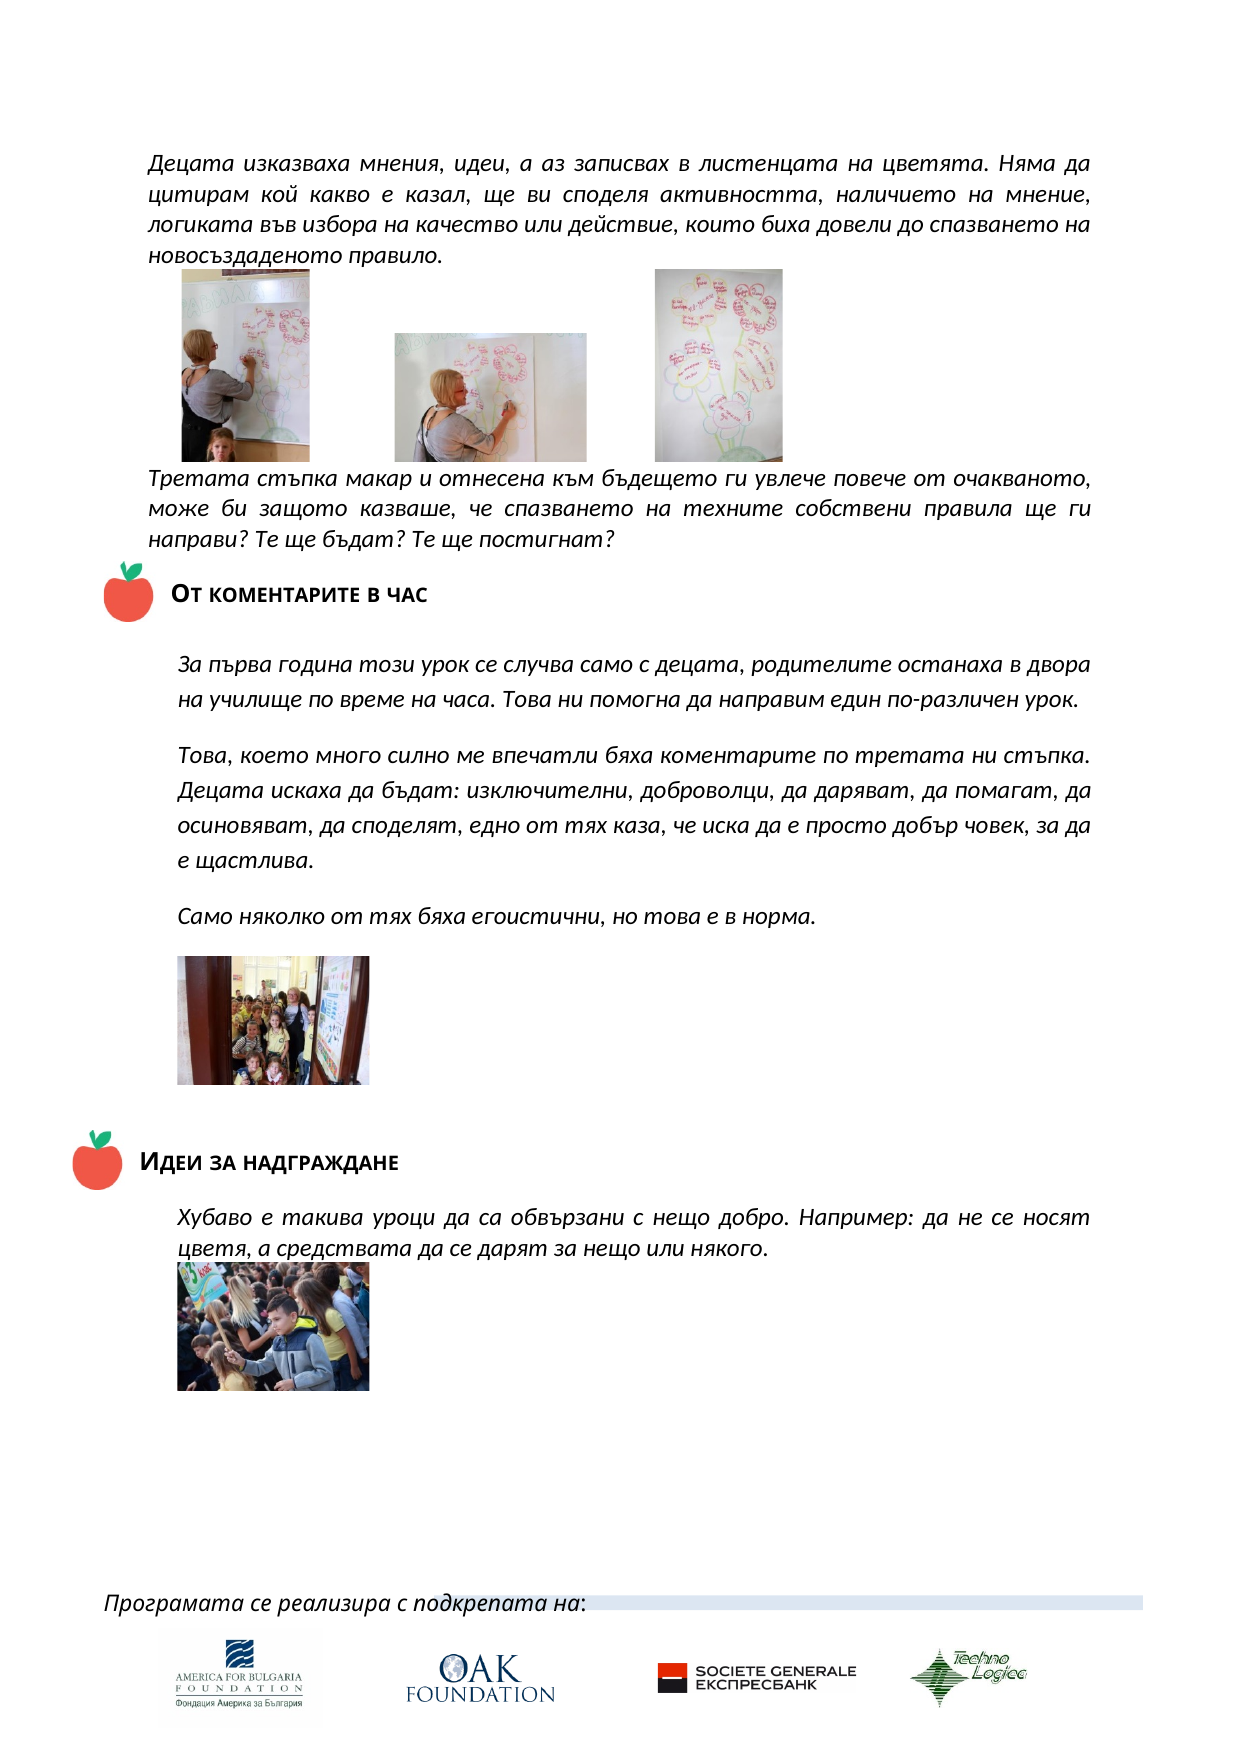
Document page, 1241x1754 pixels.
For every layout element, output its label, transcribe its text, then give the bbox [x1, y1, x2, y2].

text Хубаво е такива уроци да са обвързани с нещо добро. Например: да не се носят цветя, а средствата да се дарят за нещо или някого. [177, 1201, 1093, 1262]
picture [406, 1654, 554, 1702]
picture [103, 561, 157, 622]
picture [657, 1663, 857, 1693]
text Децата изказваха мнения, идеи, а аз записвах в листенцата на цветята. Няма да цитирам кой какво е казал, ще ви споделя активността, наличието на мнение, логиката във избора на качество или действие, които биха довели до спазването на новосъздаденото правило. [148, 148, 1093, 270]
picture [909, 1648, 1028, 1708]
picture [394, 333, 587, 462]
picture [654, 269, 783, 462]
picture [177, 956, 370, 1085]
text Само няколко от тях бяха егоистични, но това е в норма. [177, 900, 1093, 931]
picture [72, 1130, 126, 1190]
text За първа година този урок се случва само с децата, родителите останаха в двора на училище по време на часа. Това ни помогна да направим един по-различен урок. [177, 648, 1093, 714]
text Третата стъпка макар и отнесена към бъдещето ги увлече повече от очакваното, може би защото казваше, че спазването на техните собствени правила ще ги направи? Те ще бъдат? Те ще постигнат? [148, 462, 1093, 553]
text Това, което много силно ме впечатли бяха коментарите по третата ни стъпка. Децата искаха да бъдат: изключителни, доброволци, да даряват, да помагат, да осиновяват, да споделят, едно от тях каза, че иска да е просто добър човек, за да е щастлива. [177, 739, 1093, 875]
picture [157, 1628, 324, 1728]
picture [181, 269, 310, 462]
picture [177, 1262, 370, 1391]
